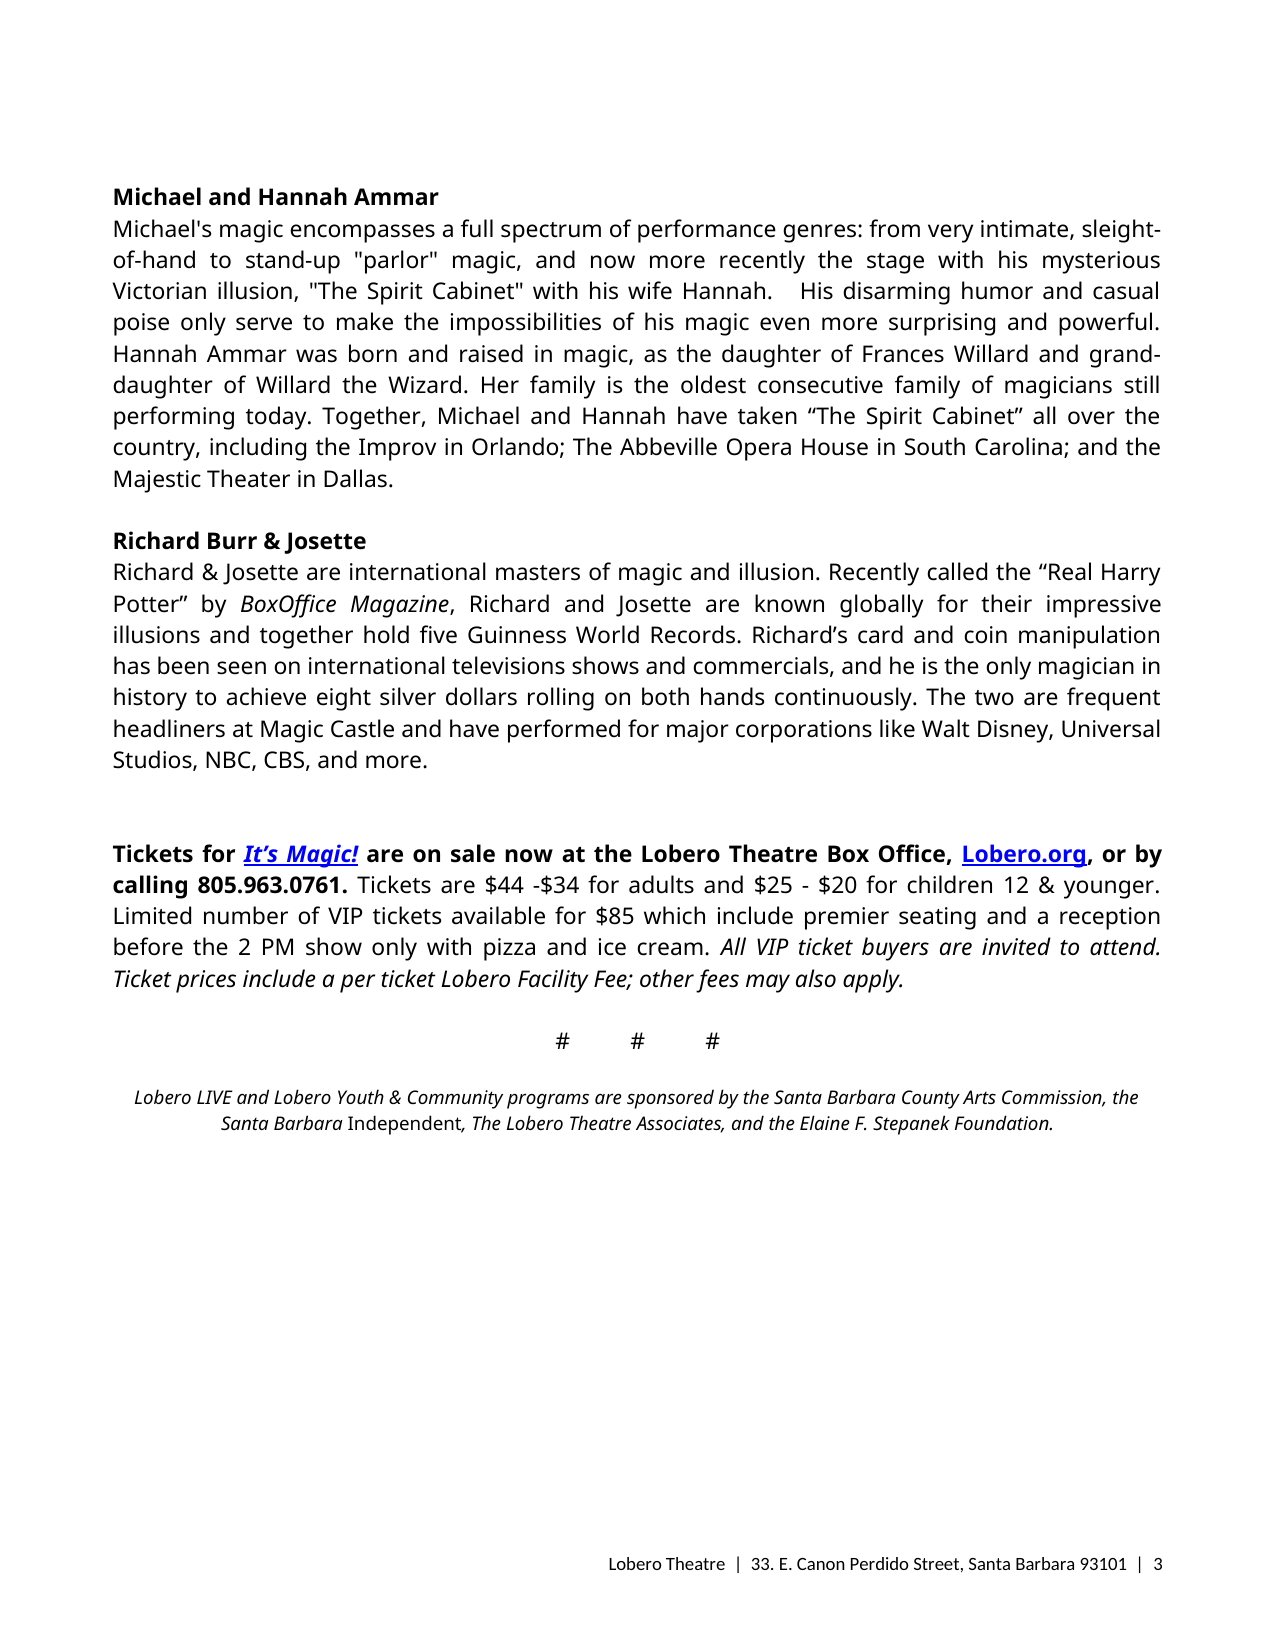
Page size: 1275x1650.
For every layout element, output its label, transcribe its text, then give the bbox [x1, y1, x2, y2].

text Michael and Hannah Ammar [112, 181, 1162, 212]
text Richard Burr & Josette [112, 525, 1162, 556]
text # # # [112, 1025, 1162, 1056]
text Richard & Josette are international masters of magic and illusion. Recently called the “Real Harry Potter” by BoxOffice Magazine, Richard and Josette are known globally for their impressive illusions and together hold five Guinness World Records. Richard’s card and coin manipulation has been seen on international televisions shows and commercials, and he is the only magician in history to achieve eight silver dollars rolling on both hands continuously. The two are frequent headliners at Magic Castle and have performed for major corporations like Walt Disney, Universal Studios, NBC, CBS, and more. [112, 556, 1162, 775]
text Michael's magic encompasses a full spectrum of performance genres: from very intimate, sleight-of-hand to stand-up "parlor" magic, and now more recently the stage with his mysterious Victorian illusion, "The Spirit Cabinet" with his wife Hannah. His disarming humor and casual poise only serve to make the impossibilities of his magic even more surprising and powerful. Hannah Ammar was born and raised in magic, as the daughter of Frances Willard and grand-daughter of Willard the Wizard. Her family is the oldest consecutive family of magicians still performing today. Together, Michael and Hannah have taken “The Spirit Cabinet” all over the country, including the Improv in Orlando; The Abbeville Opera House in South Carolina; and the Majestic Theater in Dallas. [112, 212, 1162, 494]
text Tickets for It’s Magic! are on sale now at the Lobero Theatre Box Office, Lobero.org, or by calling 805.963.0761. Tickets are $44 -$34 for adults and $25 - $20 for children 12 & younger. Limited number of VIP tickets available for $85 which include premier seating and a reception before the 2 PM show only with pizza and ice cream. All VIP ticket buyers are invited to attend. Ticket prices include a per ticket Lobero Facility Fee; other fees may also apply. [112, 837, 1162, 994]
text Lobero LIVE and Lobero Youth & Community programs are sponsored by the Santa Barbara County Arts Commission, the Santa Barbara Independent, The Lobero Theatre Associates, and the Elaine F. Stepanek Foundation. [112, 1085, 1162, 1136]
